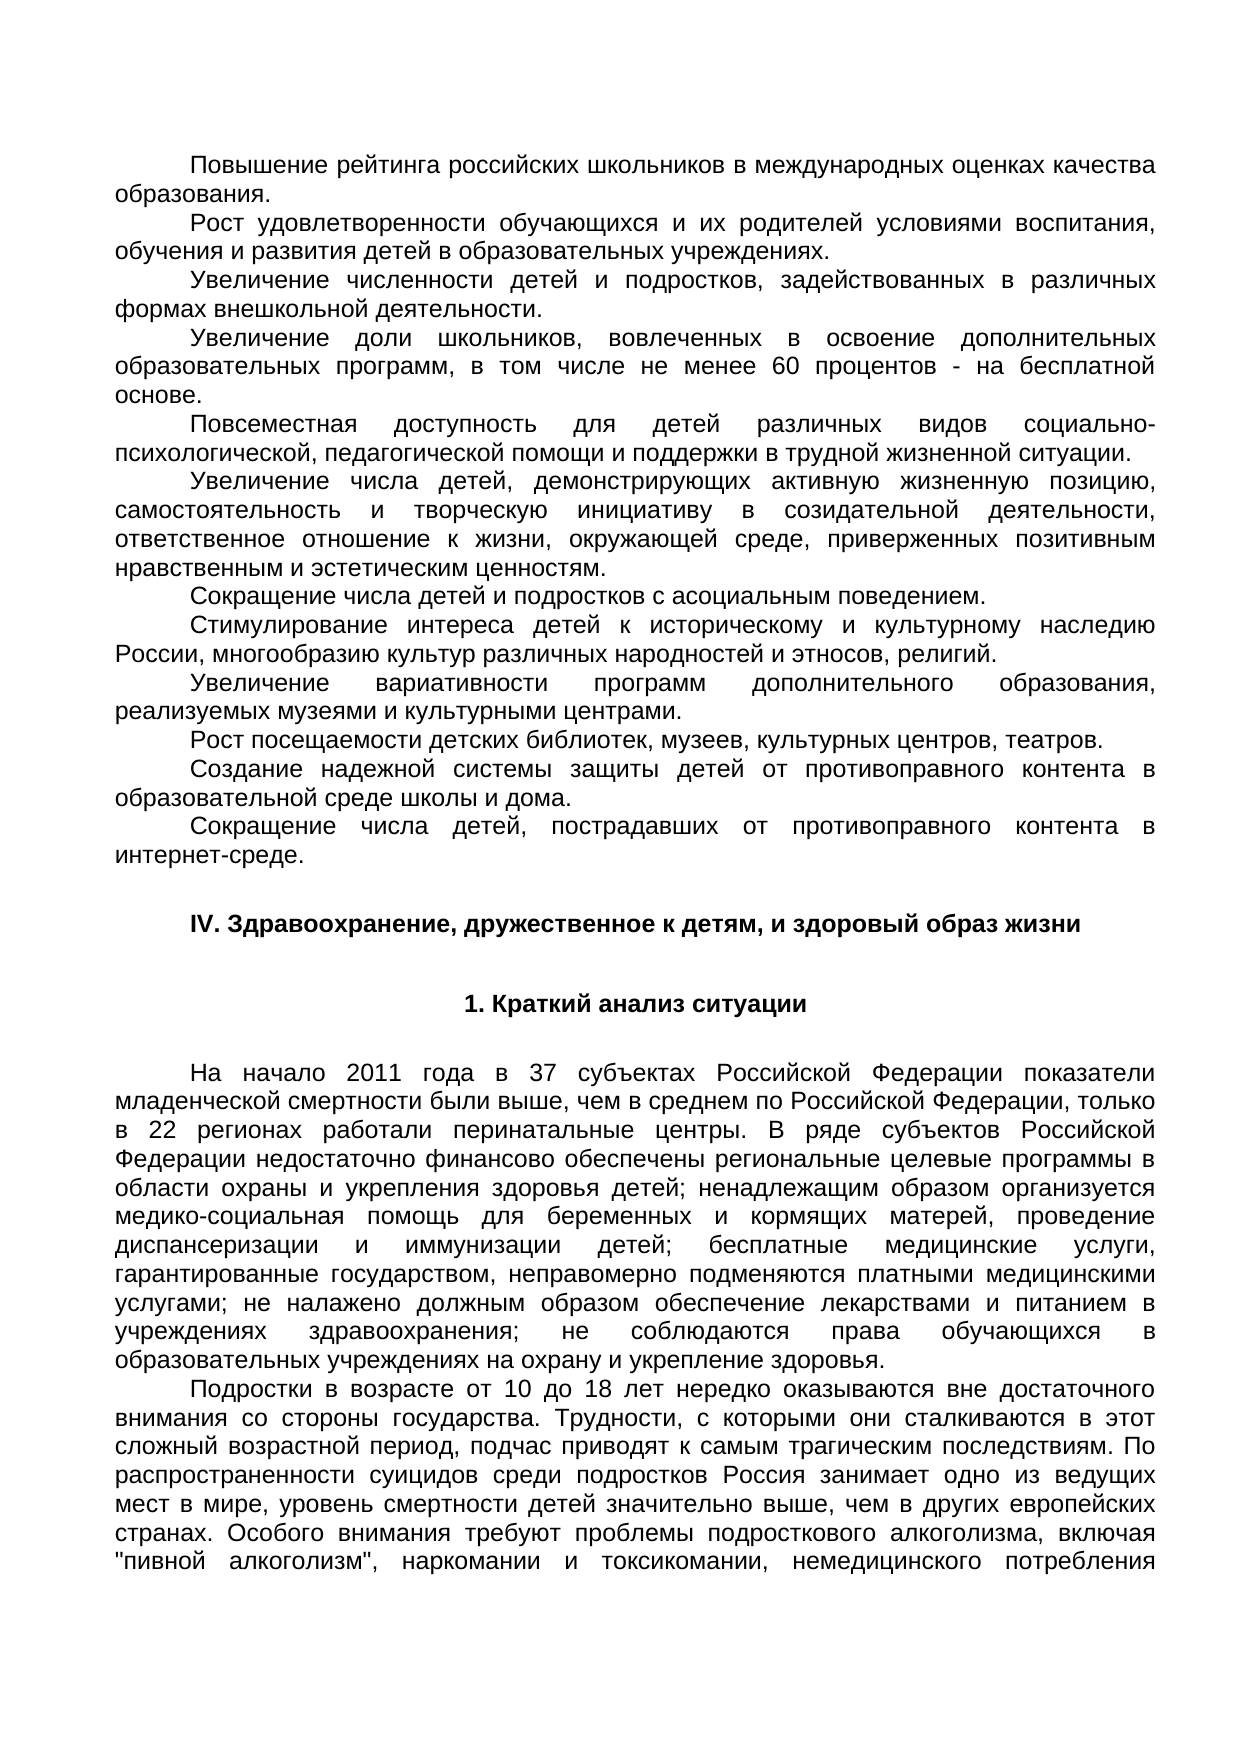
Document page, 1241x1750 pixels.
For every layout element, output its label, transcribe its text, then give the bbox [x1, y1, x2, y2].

text Повсеместная доступность для детей различных видов социально-психологической, педагогической помощи и поддержки в трудной жизненной ситуации. [114, 409, 1157, 466]
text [114, 1374, 1157, 1575]
text Увеличение числа детей, демонстрирующих активную жизненную позицию, самостоятельность и творческую инициативу в созидательной деятельности, ответственное отношение к жизни, окружающей среде, приверженных позитивным нравственным и эстетическим ценностям. [114, 466, 1157, 581]
text Стимулирование интереса детей к историческому и культурному наследию России, многообразию культур различных народностей и этносов, религий. [114, 610, 1157, 667]
text Увеличение вариативности программ дополнительного образования, реализуемых музеями и культурными центрами. [114, 667, 1157, 725]
text Сокращение числа детей и подростков с асоциальным поведением. [114, 581, 1157, 610]
text Увеличение численности детей и подростков, задействованных в различных формах внешкольной деятельности. [114, 265, 1157, 322]
text Создание надежной системы защиты детей от противоправного контента в образовательной среде школы и дома. [114, 754, 1157, 811]
text IV. Здравоохранение, дружественное к детям, и здоровый образ жизни [114, 909, 1157, 937]
text Сокращение числа детей, пострадавших от противоправного контента в интернет-среде. [114, 811, 1157, 869]
text Рост удовлетворенности обучающихся и их родителей условиями воспитания, обучения и развития детей в образовательных учреждениях. [114, 207, 1157, 265]
text Повышение рейтинга российских школьников в международных оценках качества образования. [114, 150, 1157, 207]
text На начало 2011 года в 37 субъектах Российской Федерации показатели младенческой смертности были выше, чем в среднем по Российской Федерации, только в 22 регионах работали перинатальные центры. В ряде субъектов Российской Федерации недостаточно финансово обеспечены региональные целевые программы в области охраны и укрепления здоровья детей; ненадлежащим образом организуется медико-социальная помощь для беременных и кормящих матерей, проведение диспансеризации и иммунизации детей; бесплатные медицинские услуги, гарантированные государством, неправомерно подменяются платными медицинскими услугами; не налажено должным образом обеспечение лекарствами и питанием в учреждениях здравоохранения; не соблюдаются права обучающихся в образовательных учреждениях на охрану и укрепление здоровья. [114, 1057, 1157, 1374]
text Рост посещаемости детских библиотек, музеев, культурных центров, театров. [114, 725, 1157, 754]
text Увеличение доли школьников, вовлеченных в освоение дополнительных образовательных программ, в том числе не менее 60 процентов - на бесплатной основе. [114, 322, 1157, 409]
text 1. Краткий анализ ситуации [114, 989, 1157, 1017]
